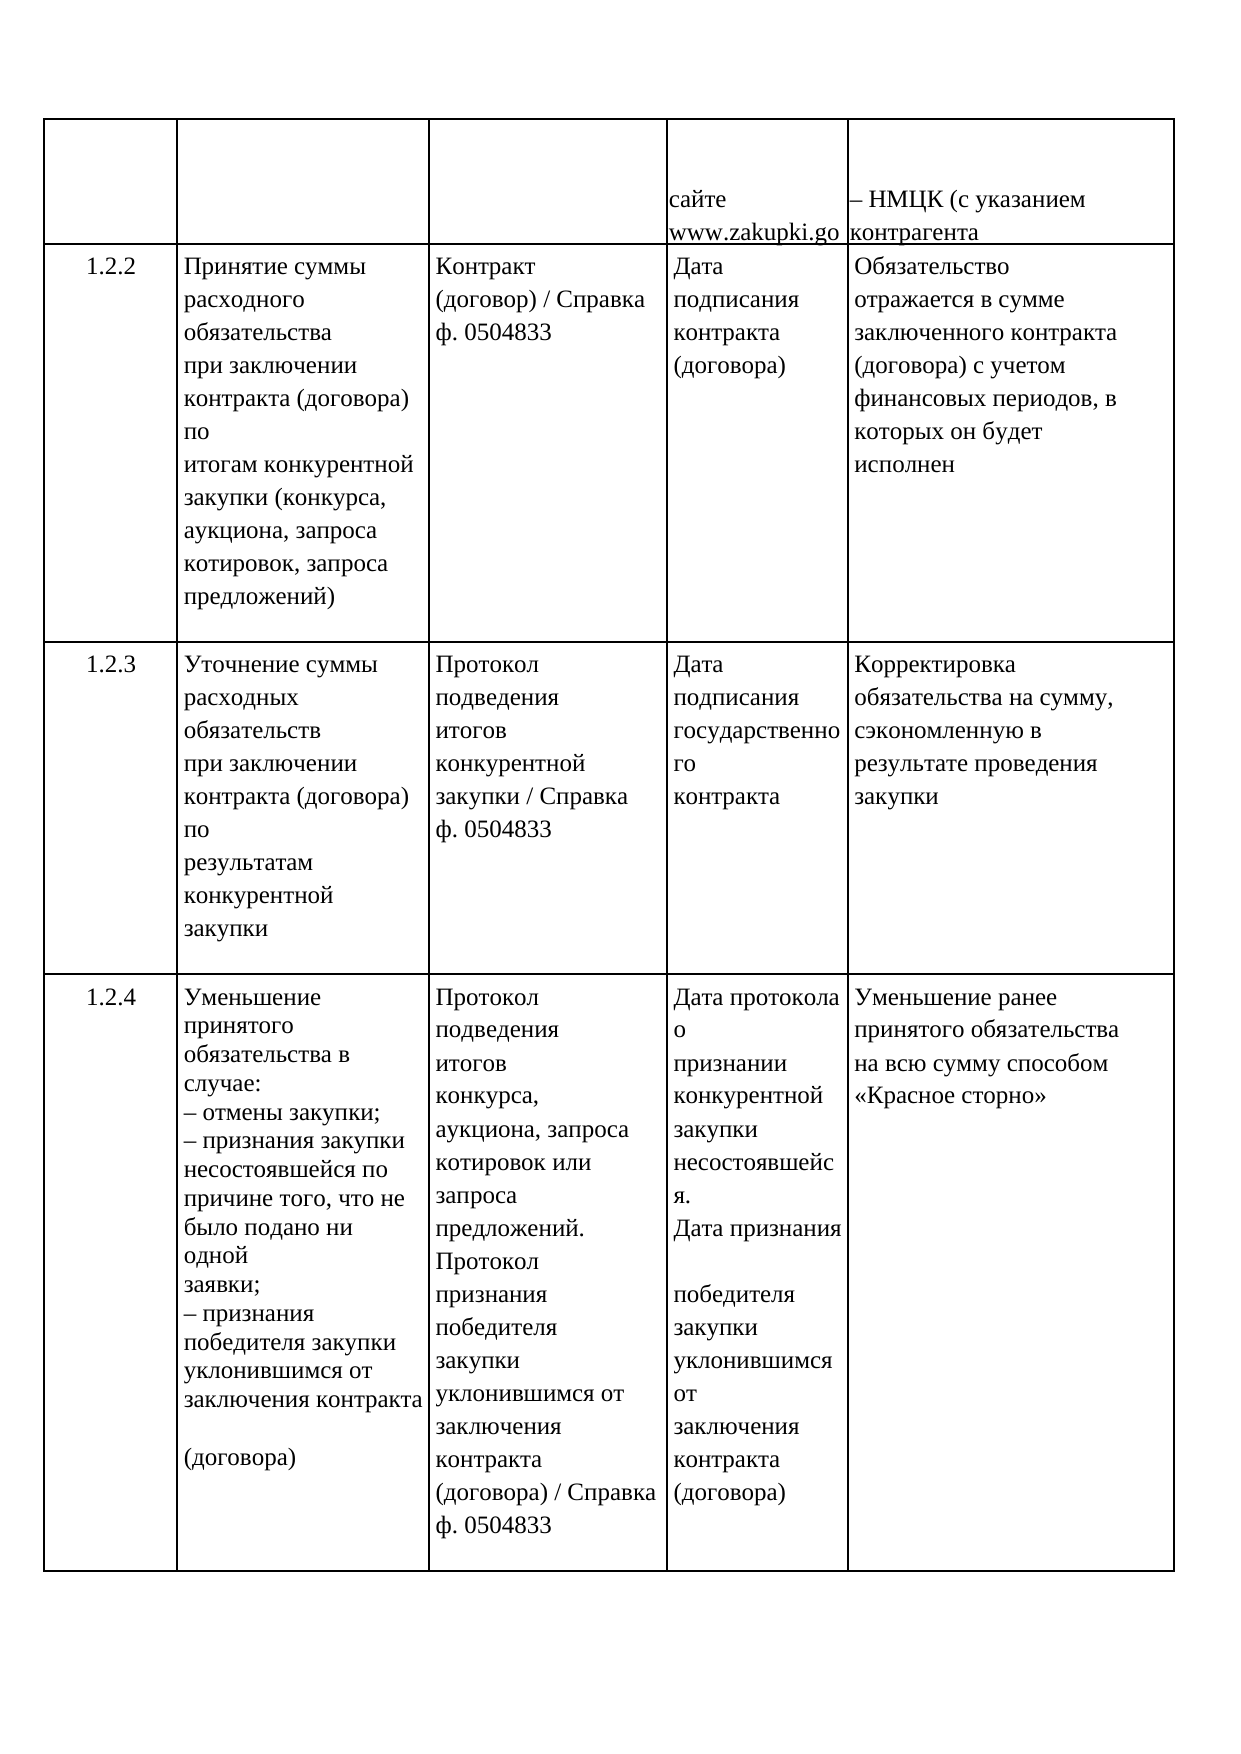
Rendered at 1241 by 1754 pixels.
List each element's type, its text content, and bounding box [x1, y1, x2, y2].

table_cell Дата подписания контракта (договора) [668, 245, 847, 641]
table_cell Протокол подведения итогов конкурса, аукциона, запроса котировок или запроса предложений. Протокол признания победителя закупки уклонившимся от заключения контракта (договора) / Справка ф. 0504833 [430, 975, 666, 1569]
table_cell Корректировка обязательства на сумму, сэкономленную в результате проведения закупки [849, 643, 1173, 973]
table_cell 1.2.3 [45, 643, 176, 973]
table_cell Дата подписания государственного контракта [668, 643, 847, 973]
table_cell Дата протокола о признании конкурентной закупки несостоявшейся. Дата признания победителя закупки уклонившимся от заключения контракта (договора) [668, 975, 847, 1569]
table_cell Обязательство отражается в сумме заключенного контракта (договора) с учетом финансовых периодов, в которых он будет исполнен [849, 245, 1173, 641]
table_cell Уменьшение ранее принятого обязательства на всю сумму способом «Красное сторно» [849, 975, 1173, 1569]
table_cell Протокол подведения итогов конкурентной закупки / Справка ф. 0504833 [430, 643, 666, 973]
table_cell Уменьшение принятого обязательства в случае: – отмены закупки; – признания закупки несостоявшейся по причине того, что не было подано ни одной заявки; – признания победителя закупки уклонившимся от заключения контракта (договора) [178, 975, 428, 1569]
table_cell Уточнение суммы расходных обязательств при заключении контракта (договора) по результатам конкурентной закупки [178, 643, 428, 973]
table_cell 1.2.2 [45, 245, 176, 641]
table_cell Контракт (договор) / Справка ф. 0504833 [430, 245, 666, 641]
table_cell Принятие суммы расходного обязательства при заключении контракта (договора) по итогам конкурентной закупки (конкурса, аукциона, запроса котировок, запроса предложений) [178, 245, 428, 641]
table_cell 1.2.4 [45, 975, 176, 1569]
